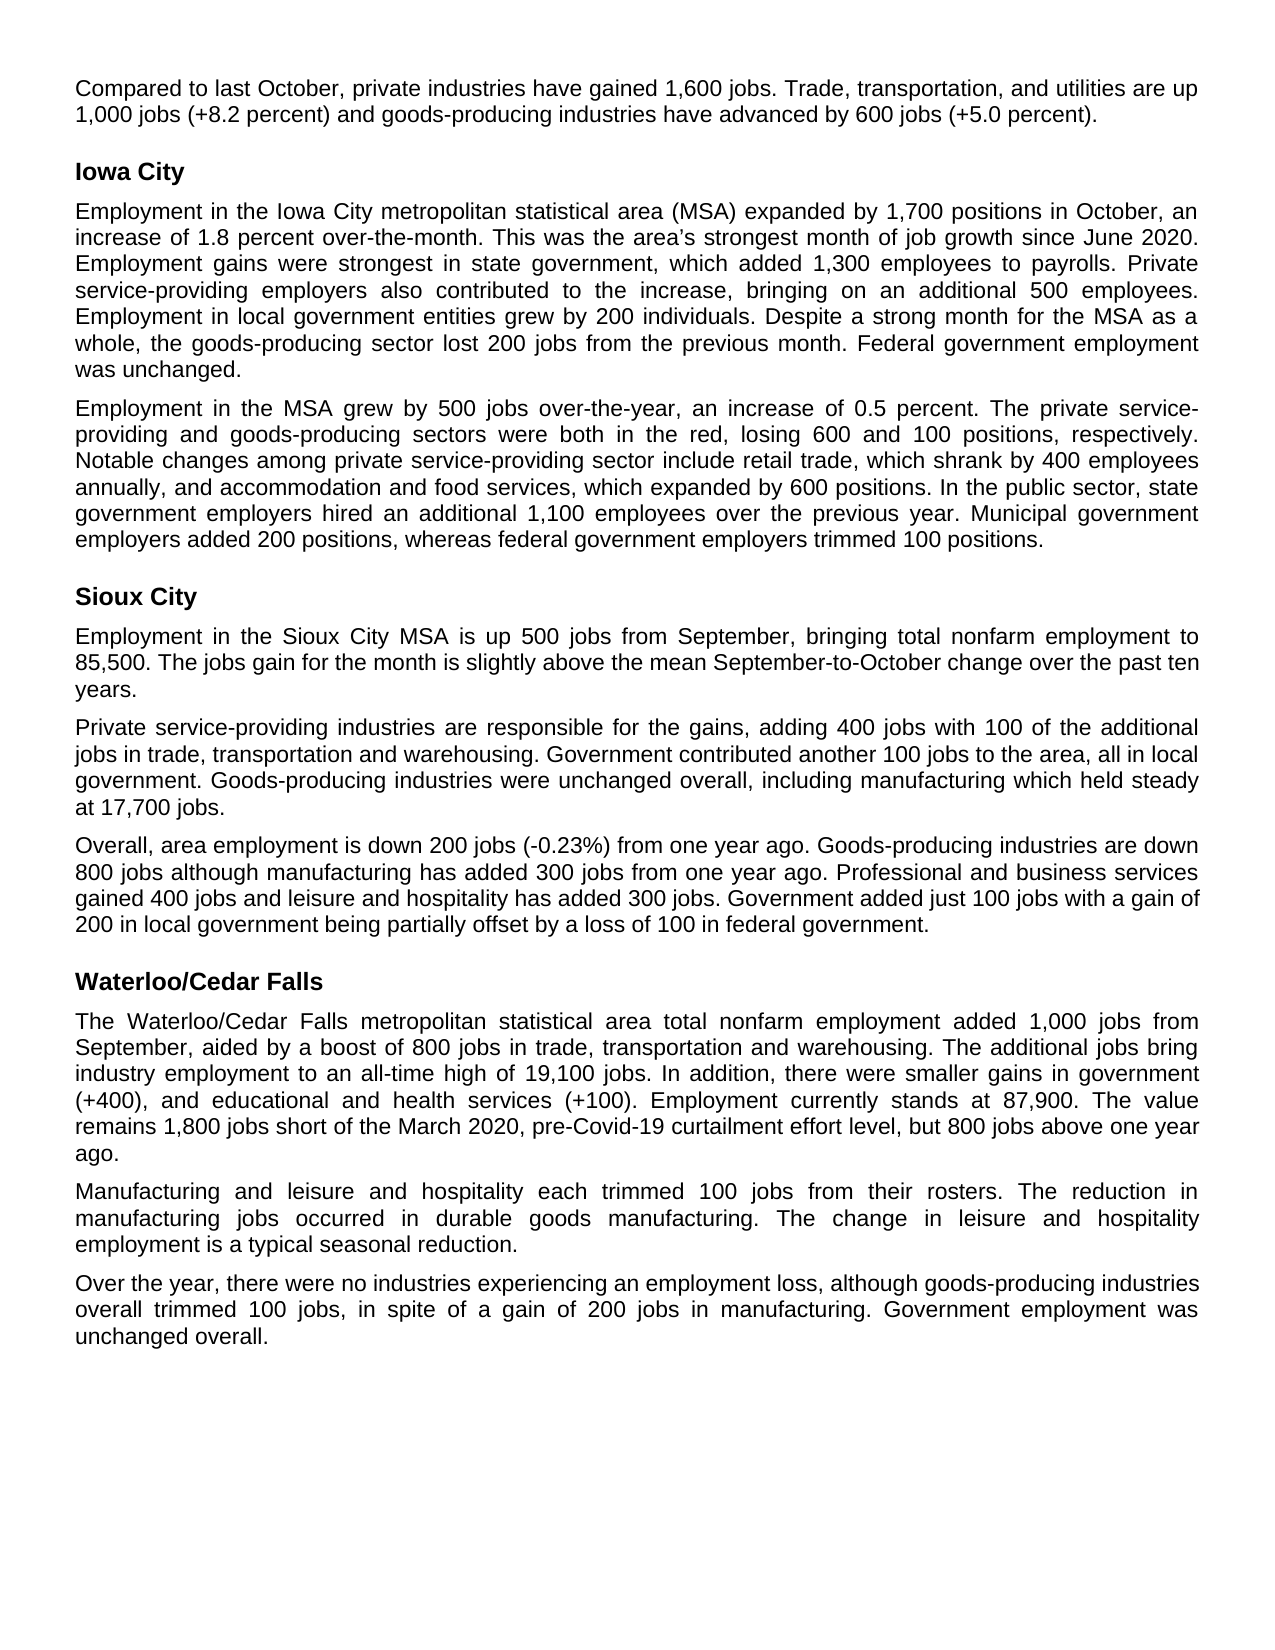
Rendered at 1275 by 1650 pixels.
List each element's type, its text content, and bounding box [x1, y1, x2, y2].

subtitle Employment in the Sioux City MSA is up 500 jobs from September, bringing total nonfarm employment to 85,500. The jobs gain for the month is slightly above the mean September-to-October change over the past ten years. [75, 623, 1200, 702]
text Compared to last October, private industries have gained 1,600 jobs. Trade, transportation, and utilities are up 1,000 jobs (+8.2 percent) and goods-producing industries have advanced by 600 jobs (+5.0 percent). [75, 75, 1200, 128]
text Employment in the MSA grew by 500 jobs over-the-year, an increase of 0.5 percent. The private service-providing and goods-producing sectors were both in the red, losing 600 and 100 positions, respectively. Notable changes among private service-providing sector include retail trade, which shrank by 400 employees annually, and accommodation and food services, which expanded by 600 positions. In the public sector, state government employers hired an additional 1,100 employees over the previous year. Municipal government employers added 200 positions, whereas federal government employers trimmed 100 positions. [75, 395, 1200, 553]
subtitle Overall, area employment is down 200 jobs (-0.23%) from one year ago. Goods-producing industries are down 800 jobs although manufacturing has added 300 jobs from one year ago. Professional and business services gained 400 jobs and leisure and hospitality has added 300 jobs. Government added just 100 jobs with a gain of 200 in local government being partially offset by a loss of 100 in federal government. [75, 832, 1200, 938]
text The Waterloo/Cedar Falls metropolitan statistical area total nonfarm employment added 1,000 jobs from September, aided by a boost of 800 jobs in trade, transportation and warehousing. The additional jobs bring industry employment to an all-time high of 19,100 jobs. In addition, there were smaller gains in government (+400), and educational and health services (+100). Employment currently stands at 87,900. The value remains 1,800 jobs short of the March 2020, pre-Covid-19 curtailment effort level, but 800 jobs above one year ago. [75, 1008, 1200, 1166]
subtitle Private service-providing industries are responsible for the gains, adding 400 jobs with 100 of the additional jobs in trade, transportation and warehousing. Government contributed another 100 jobs to the area, all in local government. Goods-producing industries were unchanged overall, including manufacturing which held steady at 17,700 jobs. [75, 714, 1200, 820]
subtitle Waterloo/Cedar Falls [75, 966, 1200, 995]
text Iowa City [75, 156, 1200, 185]
text Manufacturing and leisure and hospitality each trimmed 100 jobs from their rosters. The reduction in manufacturing jobs occurred in durable goods manufacturing. The change in leisure and hospitality employment is a typical seasonal reduction. [75, 1178, 1200, 1257]
text Employment in the Iowa City metropolitan statistical area (MSA) expanded by 1,700 positions in October, an increase of 1.8 percent over-the-month. This was the area’s strongest month of job growth since June 2020. Employment gains were strongest in state government, which added 1,300 employees to payrolls. Private service-providing employers also contributed to the increase, bringing on an additional 500 employees. Employment in local government entities grew by 200 individuals. Despite a strong month for the MSA as a whole, the goods-producing sector lost 200 jobs from the previous month. Federal government employment was unchanged. [75, 198, 1200, 382]
text Sioux City [75, 582, 1200, 610]
text Over the year, there were no industries experiencing an employment loss, although goods-producing industries overall trimmed 100 jobs, in spite of a gain of 200 jobs in manufacturing. Government employment was unchanged overall. [75, 1270, 1200, 1349]
